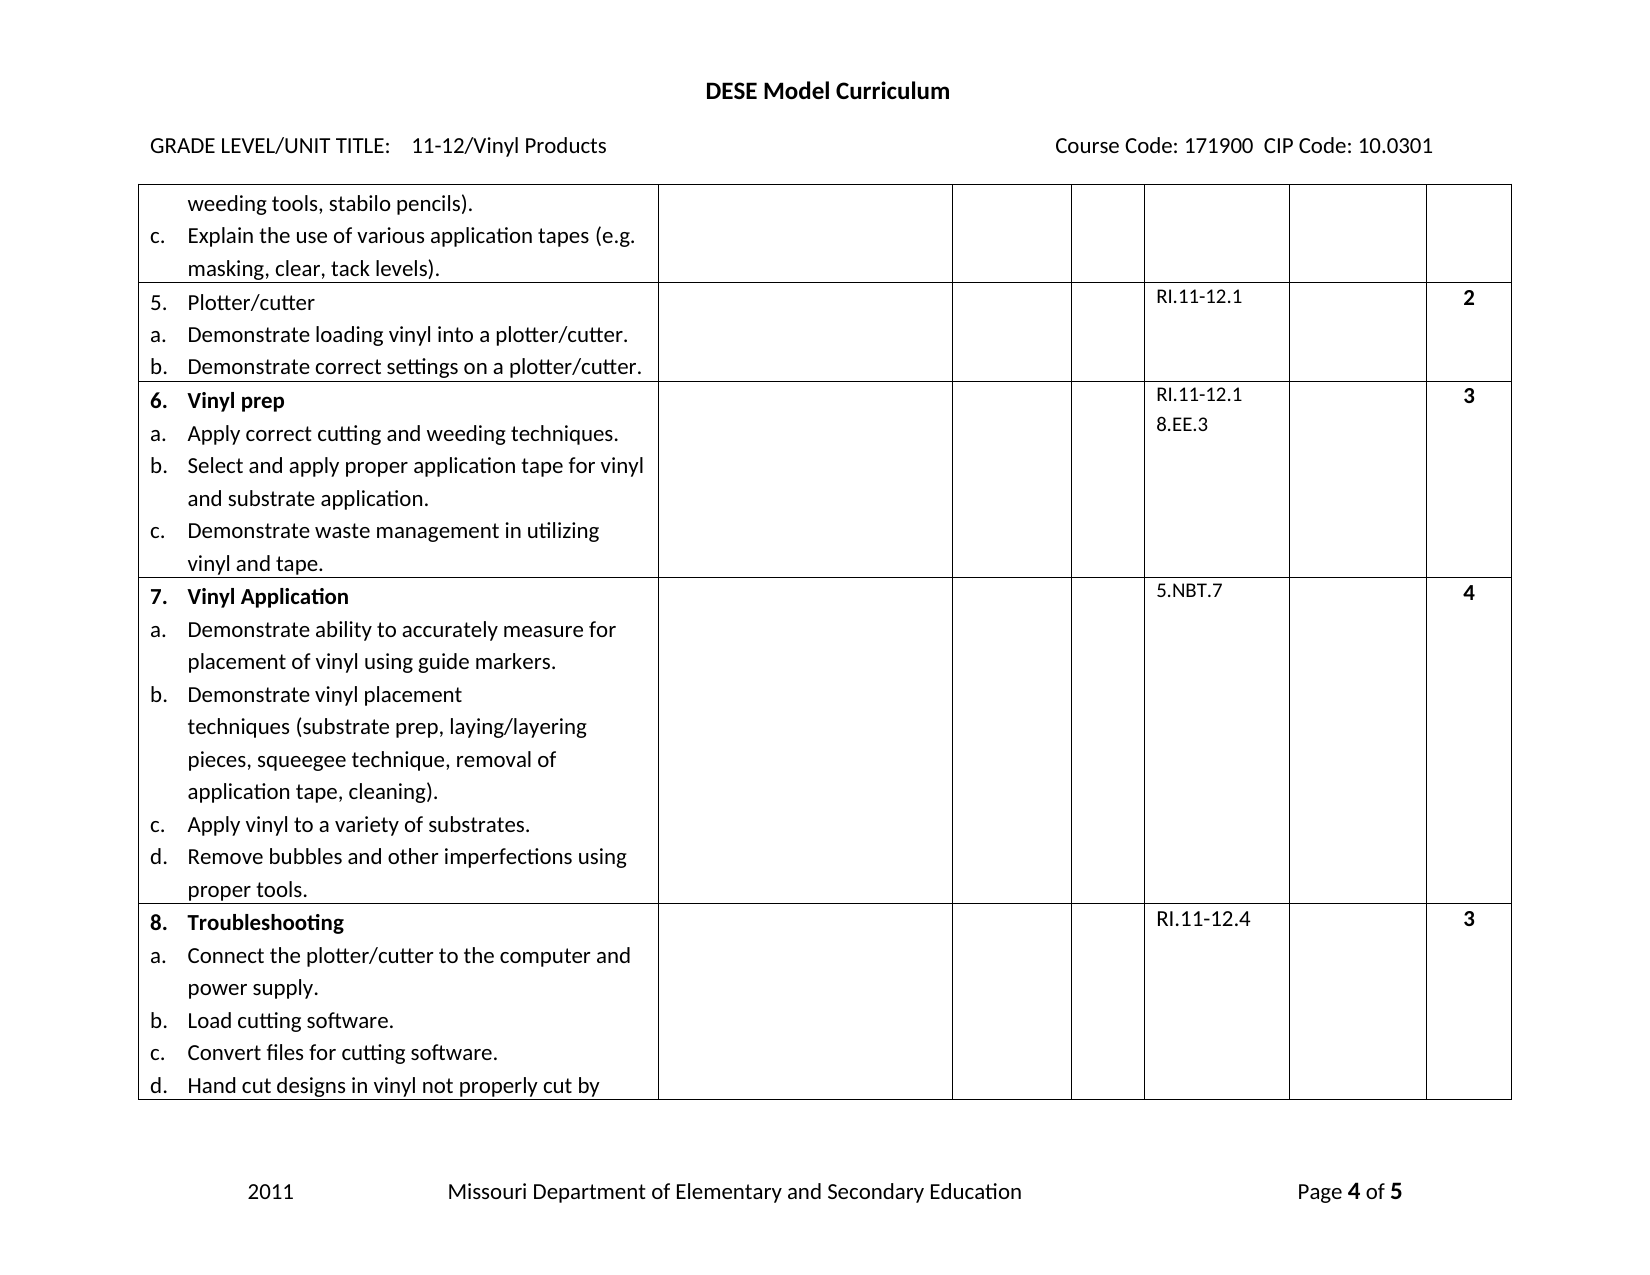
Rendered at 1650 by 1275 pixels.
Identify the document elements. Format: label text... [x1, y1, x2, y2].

table_cell RI.11-12.4 [1145, 904, 1289, 1099]
table_cell [659, 185, 952, 282]
table_cell 2 [1427, 283, 1511, 381]
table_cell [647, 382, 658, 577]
table_cell [659, 578, 952, 903]
table_cell RI.11-12.1 8.EE.3 [1145, 382, 1289, 577]
table_cell [953, 185, 1071, 282]
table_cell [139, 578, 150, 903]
table_cell 5.NBT.7 [1145, 578, 1289, 903]
table_cell [1290, 382, 1426, 577]
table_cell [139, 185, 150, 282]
table_cell 4 [1427, 578, 1511, 903]
table_cell [659, 283, 952, 381]
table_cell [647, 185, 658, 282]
table_cell 3 [1427, 904, 1511, 1099]
table_cell [953, 382, 1071, 577]
table_cell 3 [1427, 382, 1511, 577]
table_cell [953, 904, 1071, 1099]
table_cell [659, 904, 952, 1099]
table_cell [1290, 283, 1426, 381]
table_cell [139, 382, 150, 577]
table_cell [1072, 382, 1144, 577]
table_cell [1290, 185, 1426, 282]
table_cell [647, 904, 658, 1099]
table_cell [1072, 904, 1144, 1099]
table_cell [1072, 283, 1144, 381]
table_cell [1072, 185, 1144, 282]
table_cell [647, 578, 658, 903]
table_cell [1145, 185, 1289, 282]
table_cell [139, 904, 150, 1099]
table_cell [1290, 578, 1426, 903]
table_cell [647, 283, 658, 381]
table_cell [953, 578, 1071, 903]
table_cell [1072, 578, 1144, 903]
table_cell 1 [1427, 185, 1511, 282]
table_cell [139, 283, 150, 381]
table_cell [659, 382, 952, 577]
table_cell [953, 283, 1071, 381]
table_cell [1290, 904, 1426, 1099]
table_cell RI.11-12.1 [1145, 283, 1289, 381]
